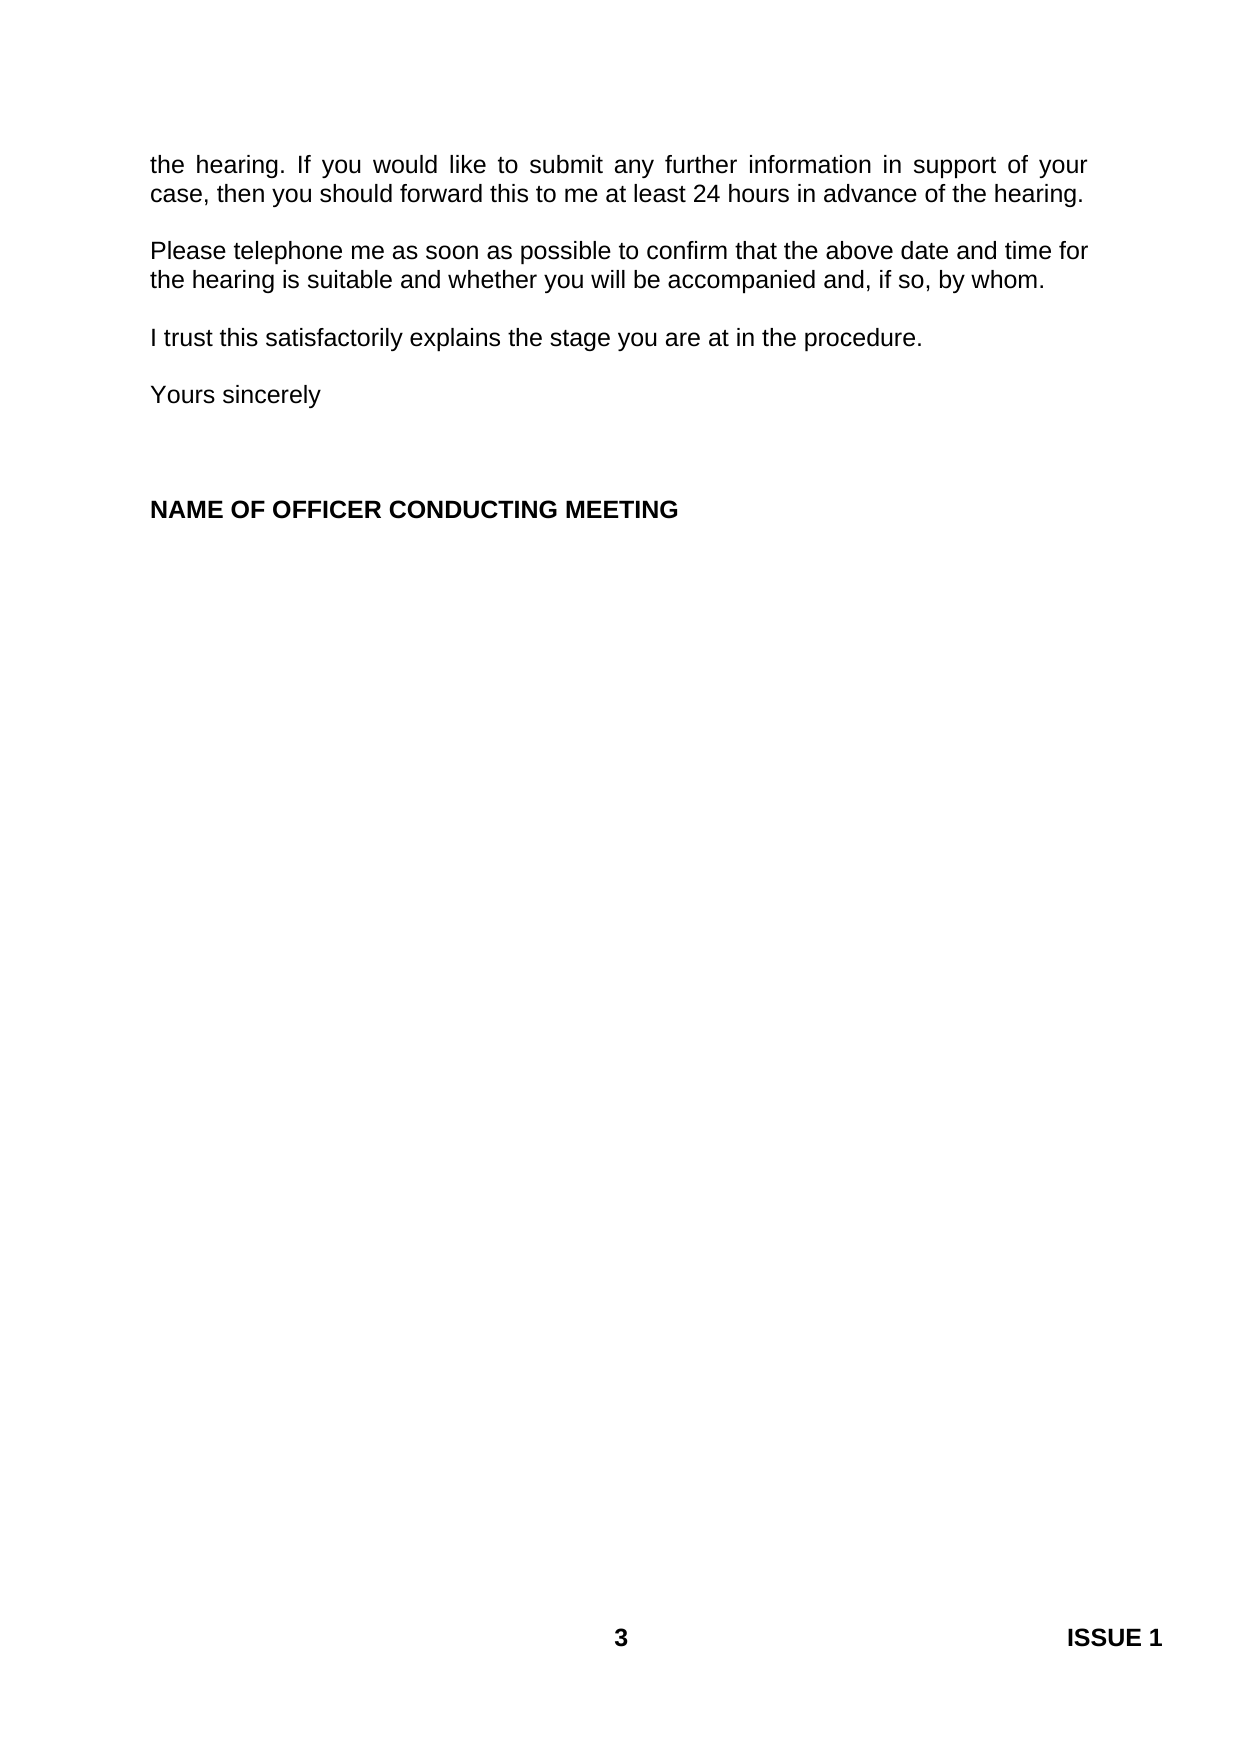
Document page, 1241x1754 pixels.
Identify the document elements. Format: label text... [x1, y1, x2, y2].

subtitle NAME OF OFFICER CONDUCTING MEETING [150, 495, 1090, 524]
text Yours sincerely [150, 380, 1090, 409]
text I trust this satisfactorily explains the stage you are at in the procedure. [150, 322, 1090, 351]
text the hearing. If you would like to submit any further information in support of your case, then you should forward this to me at least 24 hours in advance of the hearing. [150, 150, 1090, 207]
text Please telephone me as soon as possible to confirm that the above date and time for the hearing is suitable and whether you will be accompanied and, if so, by whom. [150, 236, 1090, 294]
